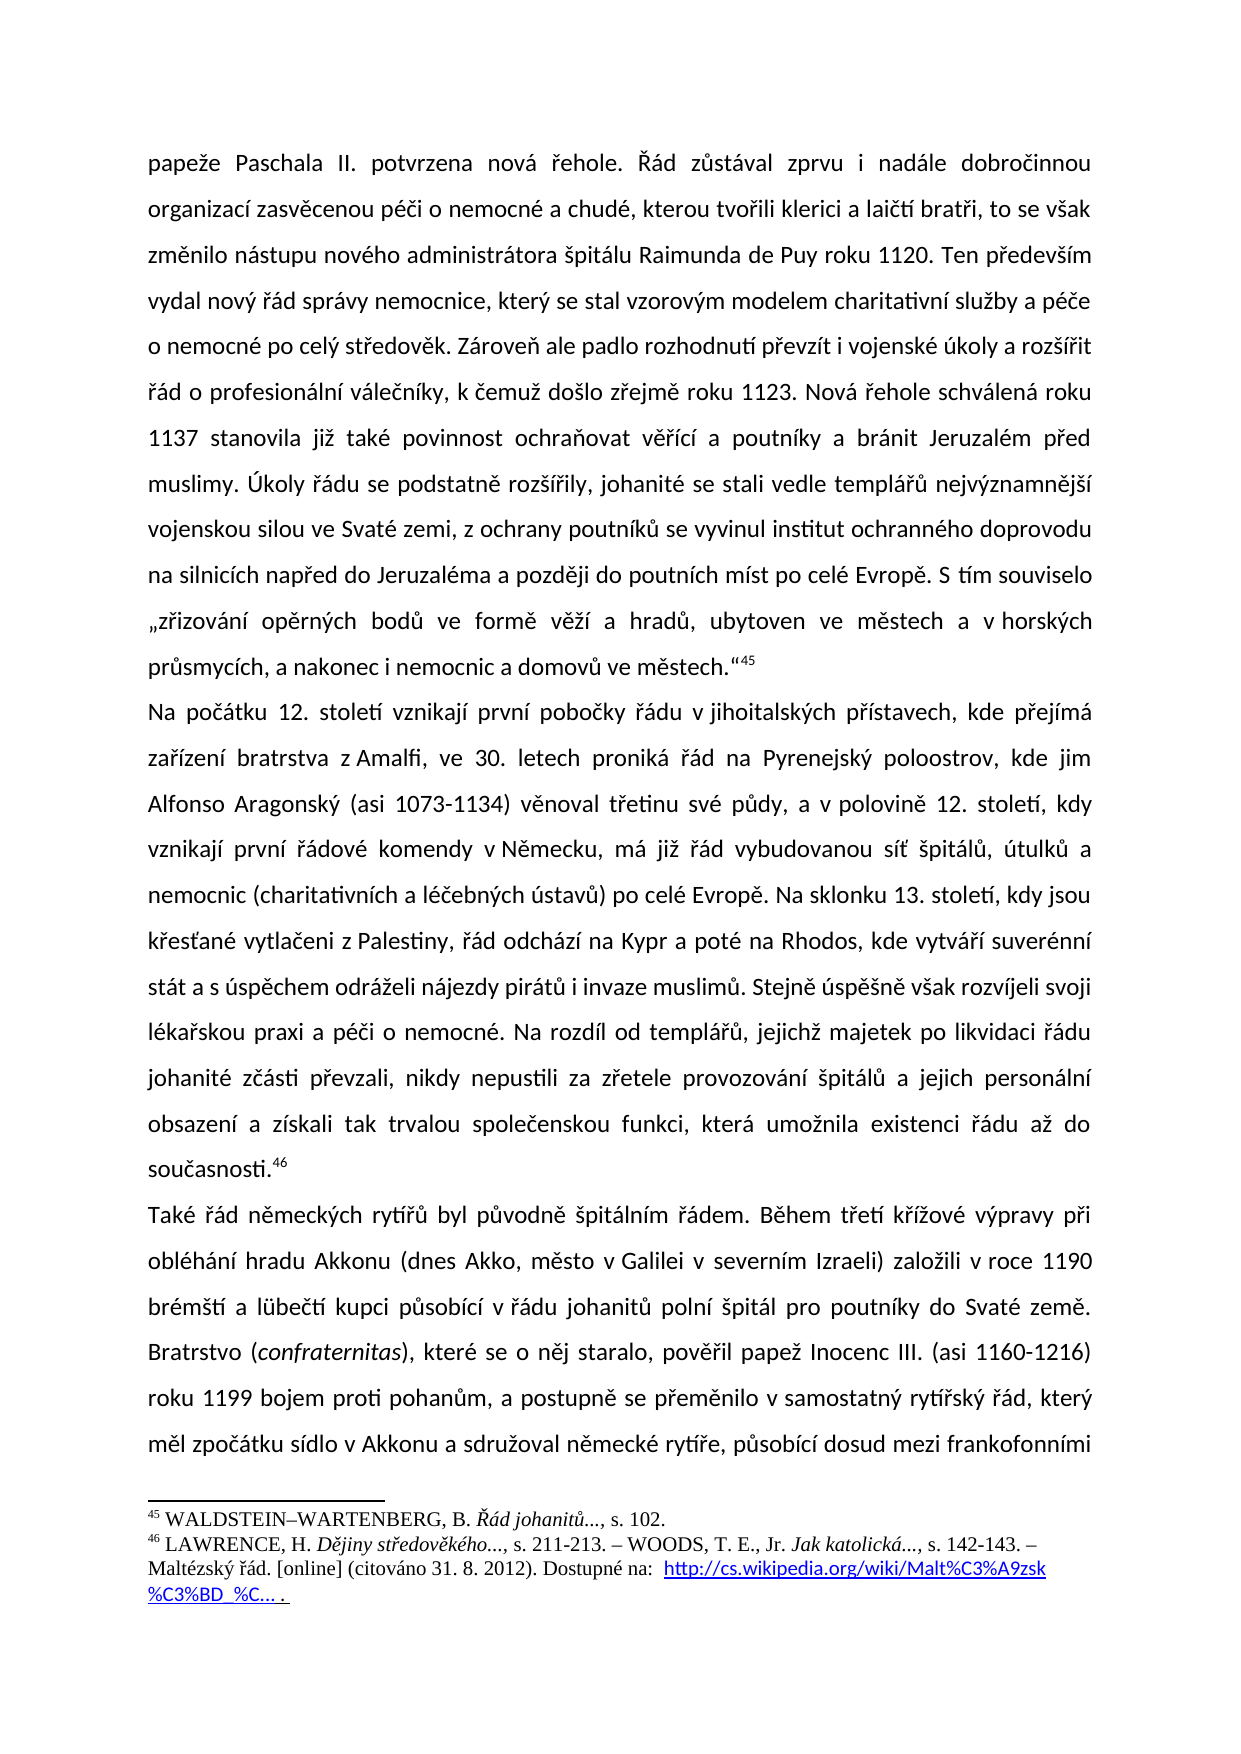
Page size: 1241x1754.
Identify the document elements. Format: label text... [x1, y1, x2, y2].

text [148, 1199, 1093, 1458]
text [148, 148, 1093, 681]
text Na počátku 12. století vznikají první pobočky řádu v jihoitalských přístavech, kde přejímá zařízení bratrstva z Amalfi, ve 30. letech proniká řád na Pyrenejský poloostrov, kde jim Alfonso Aragonský (asi 1073-1134) věnoval třetinu své půdy, a v polovině 12. století, kdy vznikají první řádové komendy v Německu, má již řád vybudovanou síť špitálů, útulků a nemocnic (charitativních a léčebných ústavů) po celé Evropě. Na sklonku 13. století, kdy jsou křesťané vytlačeni z Palestiny, řád odchází na Kypr a poté na Rhodos, kde vytváří suverénní stát a s úspěchem odráželi nájezdy pirátů i invaze muslimů. Stejně úspěšně však rozvíjeli svoji lékařskou praxi a péči o nemocné. Na rozdíl od templářů, jejichž majetek po likvidaci řádu johanité zčásti převzali, nikdy nepustili za zřetele provozování špitálů a jejich personální obsazení a získali tak trvalou společenskou funkci, která umožnila existenci řádu až do současnosti. [148, 696, 1093, 1184]
